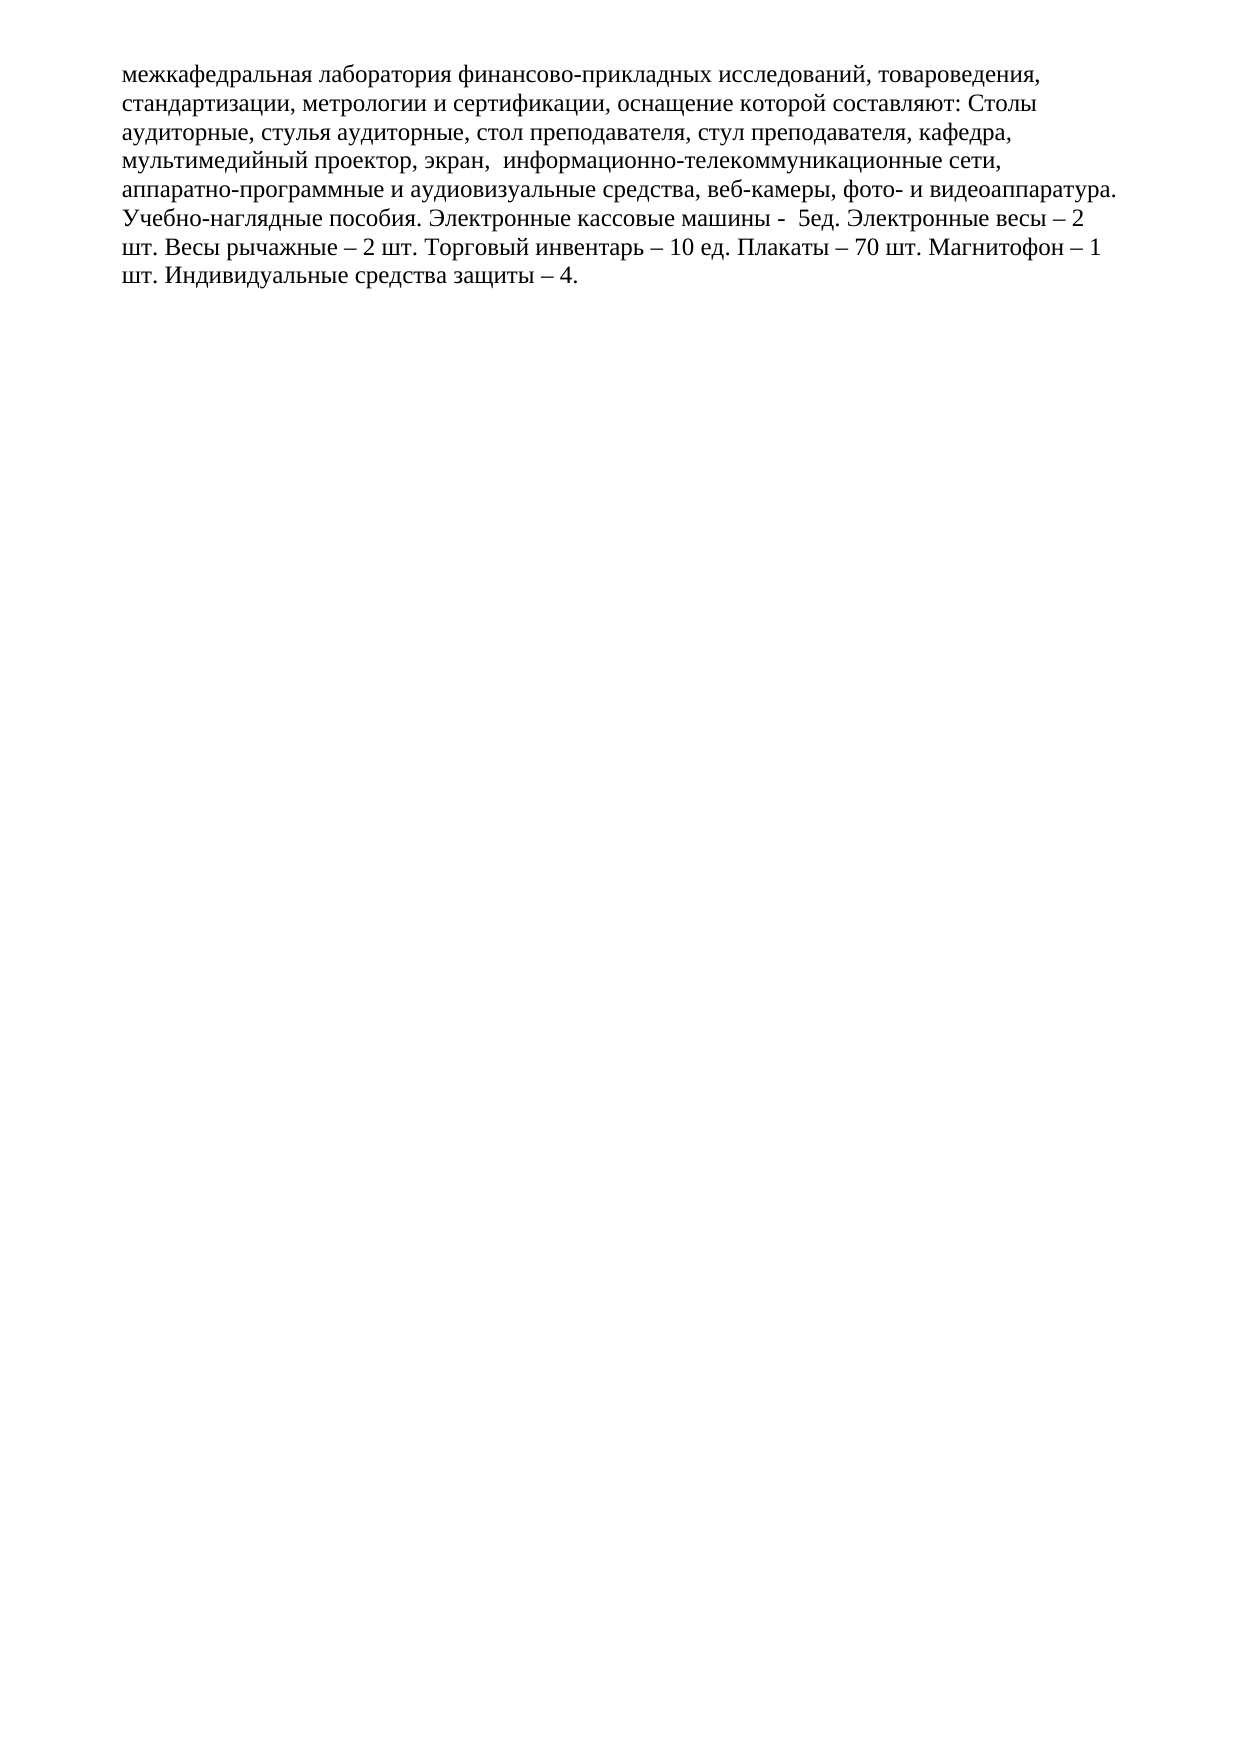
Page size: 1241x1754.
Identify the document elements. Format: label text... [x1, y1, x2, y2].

table_header межкафедральная лаборатория финансово-прикладных исследований, товароведения, стандартизации, метрологии и сертификации, оснащение которой составляют: Столы аудиторные, стулья аудиторные, стол преподавателя, стул преподавателя, кафедра, мультимедийный проектор, экран, информационно-телекоммуникационные сети, аппаратно-программные и аудиовизуальные средства, веб-камеры, фото- и видеоаппаратура. Учебно-наглядные пособия. Электронные кассовые машины - 5ед. Электронные весы – 2 шт. Весы рычажные – 2 шт. Торговый инвентарь – 10 ед. Плакаты – 70 шт. Магнитофон – 1 шт. Индивидуальные средства защиты – 4. [118, 59, 1124, 289]
